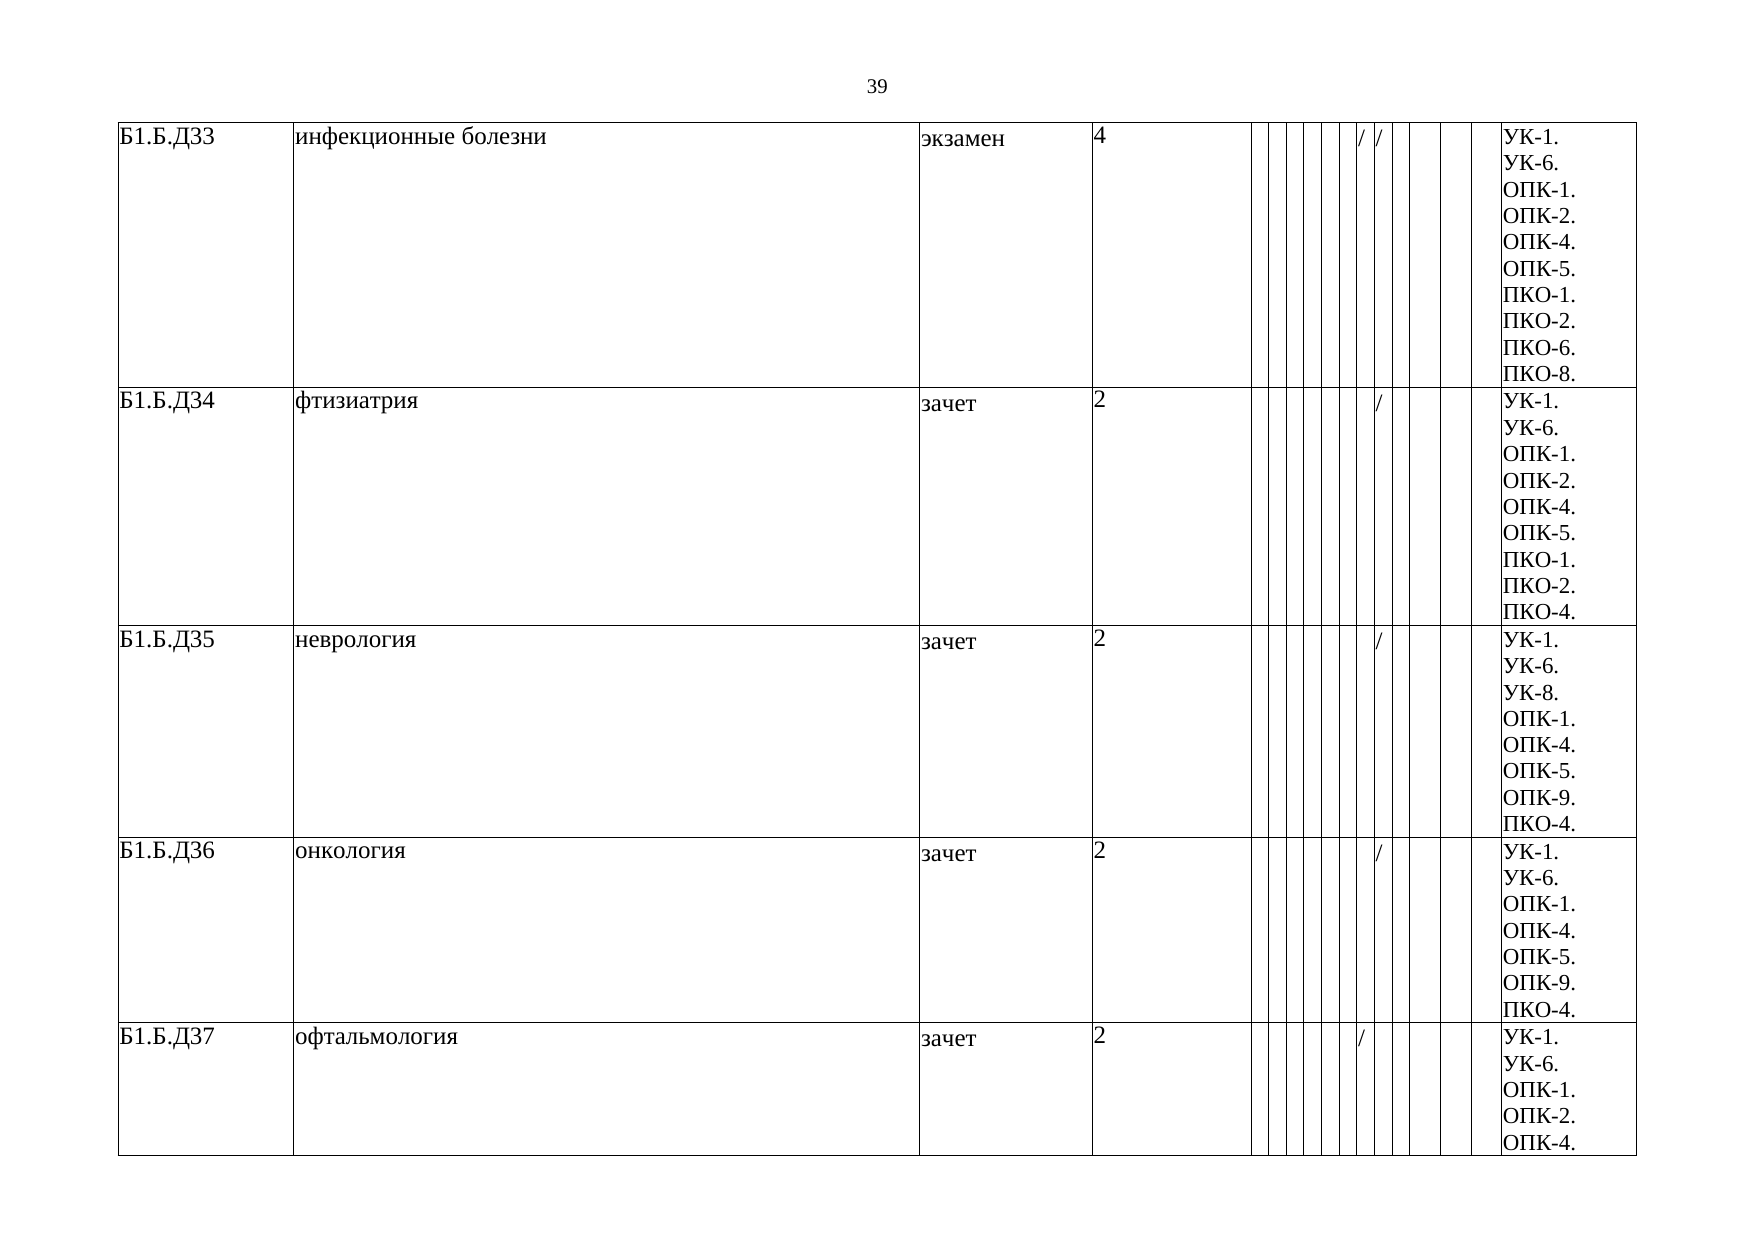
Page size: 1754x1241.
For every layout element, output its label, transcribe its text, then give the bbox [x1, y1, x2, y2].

table_cell [1252, 123, 1268, 387]
table_cell [1269, 123, 1286, 387]
table_cell [1304, 838, 1321, 1022]
table_cell [1340, 123, 1356, 387]
table_cell [1269, 1023, 1286, 1155]
table_cell [1357, 626, 1374, 837]
table_cell [1322, 123, 1339, 387]
table_cell 4 [1093, 123, 1251, 387]
table_cell [1393, 626, 1409, 837]
table_cell / [1357, 123, 1374, 387]
table_cell [1304, 1023, 1321, 1155]
table_cell [1441, 626, 1471, 837]
table_cell [1441, 1023, 1471, 1155]
table_cell [1410, 388, 1440, 625]
table_cell / [1375, 838, 1392, 1022]
table_cell 2 [1093, 388, 1251, 625]
table_cell [1441, 838, 1471, 1022]
table_cell [1410, 123, 1440, 387]
table_cell [1252, 1023, 1268, 1155]
table_cell офтальмология [294, 1023, 919, 1155]
table_cell [1304, 123, 1321, 387]
table_cell онкология [294, 838, 919, 1022]
table_cell [1252, 838, 1268, 1022]
table_cell УК-1. УК-6. ОПК-1. ОПК-2. ОПК-4. ОПК-5. ПКО-1. ПКО-2. ПКО-6. ПКО-8. [1502, 123, 1636, 387]
table_cell [1322, 1023, 1339, 1155]
table_cell [1441, 388, 1471, 625]
table_cell [1357, 838, 1374, 1022]
table_cell УК-1. УК-6. ОПК-1. ОПК-4. ОПК-5. ОПК-9. ПКО-4. [1502, 838, 1636, 1022]
table_cell фтизиатрия [294, 388, 919, 625]
table_cell [1304, 626, 1321, 837]
table_cell [1393, 123, 1409, 387]
table_cell зачет [920, 838, 1092, 1022]
table_cell [1472, 388, 1501, 625]
table_cell [1472, 123, 1501, 387]
table_cell [1393, 838, 1409, 1022]
table_cell УК-1. УК-6. ОПК-1. ОПК-2. ОПК-4. ОПК-5. ПКО-4. [1502, 1023, 1636, 1155]
table_cell [1410, 626, 1440, 837]
table_cell [1269, 838, 1286, 1022]
table_cell Б1.Б.Д37 [119, 1023, 293, 1155]
table_cell [1472, 838, 1501, 1022]
table_cell [1287, 626, 1303, 837]
table_cell [1287, 1023, 1303, 1155]
table_cell [1340, 388, 1356, 625]
table_cell / [1375, 123, 1392, 387]
table_cell [1472, 626, 1501, 837]
table_cell инфекционные болезни [294, 123, 919, 387]
table_cell 2 [1093, 838, 1251, 1022]
table_cell Б1.Б.Д36 [119, 838, 293, 1022]
table_cell [1269, 388, 1286, 625]
table_cell [1441, 123, 1471, 387]
table_cell [1410, 838, 1440, 1022]
table_cell УК-1. УК-6. УК-8. ОПК-1. ОПК-4. ОПК-5. ОПК-9. ПКО-4. [1502, 626, 1636, 837]
table_cell [1287, 123, 1303, 387]
table_cell зачет [920, 626, 1092, 837]
table_cell [1393, 1023, 1409, 1155]
table_cell [1340, 838, 1356, 1022]
table_cell зачет [920, 388, 1092, 625]
table_cell 2 [1093, 626, 1251, 837]
table_cell [1304, 388, 1321, 625]
table_cell / [1375, 626, 1392, 837]
table_cell [1252, 626, 1268, 837]
table_cell [1322, 838, 1339, 1022]
table_cell [1340, 1023, 1356, 1155]
table_cell 2 [1093, 1023, 1251, 1155]
table_cell [1252, 388, 1268, 625]
table_cell [1375, 1023, 1392, 1155]
table_cell [1357, 388, 1374, 625]
table_cell Б1.Б.Д35 [119, 626, 293, 837]
table_cell [1287, 388, 1303, 625]
table_cell [1410, 1023, 1440, 1155]
table_cell УК-1. УК-6. ОПК-1. ОПК-2. ОПК-4. ОПК-5. ПКО-1. ПКО-2. ПКО-4. [1502, 388, 1636, 625]
table_cell / [1375, 388, 1392, 625]
table_cell [1269, 626, 1286, 837]
table_cell экзамен [920, 123, 1092, 387]
table_cell [1287, 838, 1303, 1022]
table_cell [1340, 626, 1356, 837]
table_cell [1322, 388, 1339, 625]
table_cell Б1.Б.Д33 [119, 123, 293, 387]
table_cell [1322, 626, 1339, 837]
table_cell зачет [920, 1023, 1092, 1155]
table_cell [1393, 388, 1409, 625]
table_cell [1472, 1023, 1501, 1155]
table_cell неврология [294, 626, 919, 837]
table_cell / [1357, 1023, 1374, 1155]
table_cell Б1.Б.Д34 [119, 388, 293, 625]
